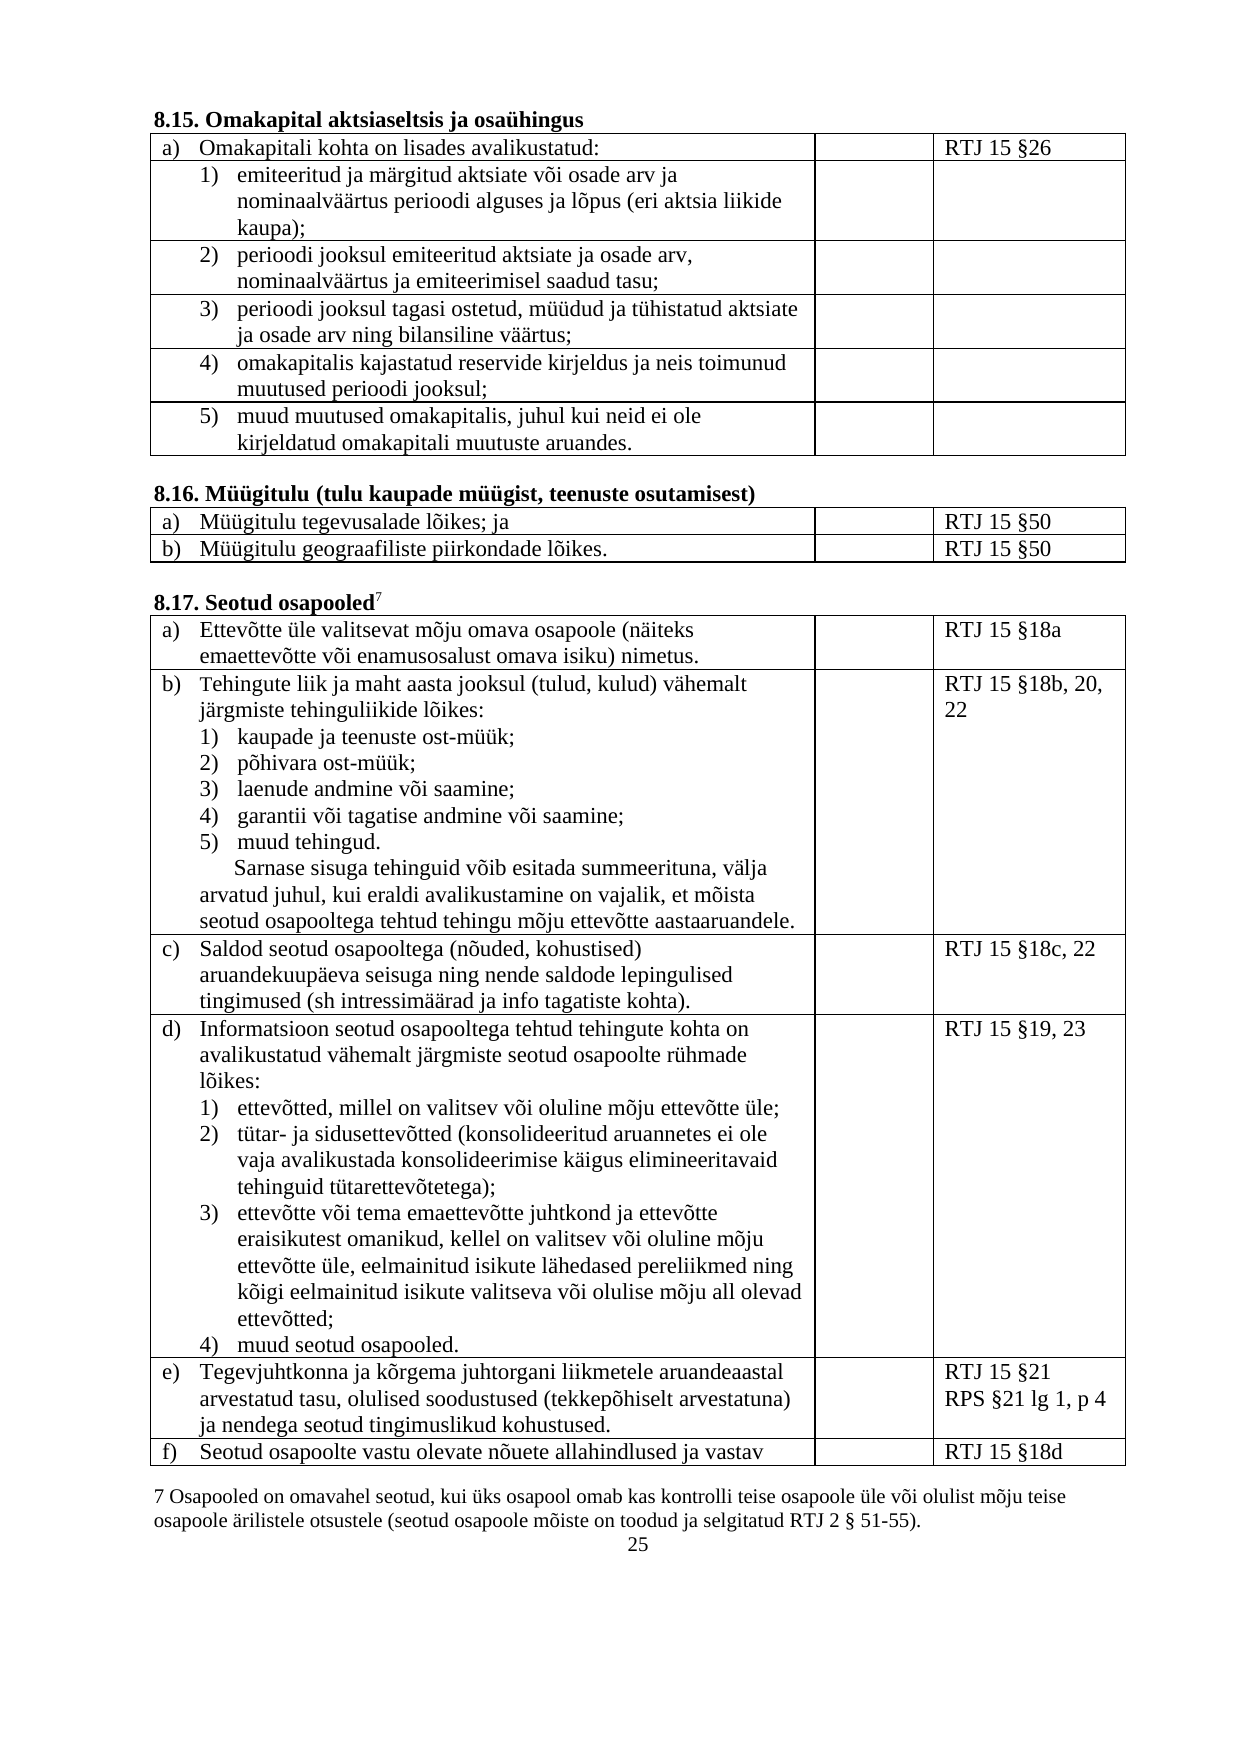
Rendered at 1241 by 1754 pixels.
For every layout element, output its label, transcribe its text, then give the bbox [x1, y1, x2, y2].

table_cell emiteeritud ja märgitud aktsiate või osade arv ja nominaalväärtus perioodi alguses ja lõpus (eri aktsia liikide kaupa); [151, 161, 814, 240]
table_cell [934, 161, 1125, 240]
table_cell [151, 1439, 814, 1465]
table_cell Saldod seotud osapooltega (nõuded, kohustised) aruandekuupäeva seisuga ning nende saldode lepingulised tingimused (sh intressimäärad ja info tagatiste kohta). [151, 935, 814, 1014]
table_header Müügitulu tegevusalade lõikes; ja [151, 508, 814, 534]
table_cell [816, 349, 933, 401]
subtitle 8.17. Seotud osapooled [153, 589, 1122, 615]
table_cell RTJ 15 §21 RPS §21 lg 1, p 4 [934, 1358, 1125, 1437]
table_cell RTJ 15 §50 [934, 535, 1125, 561]
table_cell RTJ 15 §19, 23 [934, 1015, 1125, 1357]
table_cell [816, 1439, 933, 1465]
table_cell [816, 161, 933, 240]
table_cell Tehingute liik ja maht aasta jooksul (tulud, kulud) vähemalt järgmiste tehinguliikide lõikes: kaupade ja teenuste ost-müük; põhivara ost-müük; laenude andmine või saamine; garantii või tagatise andmine või saamine; muud tehingud. Sarnase sisuga tehinguid võib esitada summeerituna, välja arvatud juhul, kui eraldi avalikustamine on vajalik, et mõista seotud osapooltega tehtud tehingu mõju ettevõtte aastaaruandele. [151, 670, 814, 933]
table_cell [816, 670, 933, 933]
table_cell Tegevjuhtkonna ja kõrgema juhtorgani liikmetele aruandeaastal arvestatud tasu, olulised soodustused (tekkepõhiselt arvestatuna) ja nendega seotud tingimuslikud kohustused. [151, 1358, 814, 1437]
table_header Ettevõtte üle valitsevat mõju omava osapoole (näiteks emaettevõtte või enamusosalust omava isiku) nimetus. [151, 616, 814, 669]
table_cell muud muutused omakapitalis, juhul kui neid ei ole kirjeldatud omakapitali muutuste aruandes. [151, 403, 814, 455]
table_cell Informatsioon seotud osapooltega tehtud tehingute kohta on avalikustatud vähemalt järgmiste seotud osapoolte rühmade lõikes: ettevõtted, millel on valitsev või oluline mõju ettevõtte üle; tütar- ja sidusettevõtted (konsolideeritud aruannetes ei ole vaja avalikustada konsolideerimise käigus elimineeritavaid tehinguid tütarettevõtetega); ettevõtte või tema emaettevõtte juhtkond ja ettevõtte eraisikutest omanikud, kellel on valitsev või oluline mõju ettevõtte üle, eelmainitud isikute lähedased pereliikmed ning kõigi eelmainitud isikute valitseva või olulise mõju all olevad ettevõtted; muud seotud osapooled. [151, 1015, 814, 1357]
table_cell [816, 1015, 933, 1357]
table_cell [816, 295, 933, 348]
table_cell RTJ 15 §18c, 22 [934, 935, 1125, 1014]
table_cell [816, 535, 933, 561]
subtitle 8.15. Omakapital aktsiaseltsis ja osaühingus [153, 106, 1122, 133]
table_header RTJ 15 §26 [934, 134, 1125, 160]
table_cell [816, 1358, 933, 1437]
table_header [816, 134, 933, 160]
table_cell [816, 403, 933, 455]
table_header Omakapitali kohta on lisades avalikustatud: [151, 134, 814, 160]
table_cell RTJ 15 §18b, 20, 22 [934, 670, 1125, 933]
table_cell Müügitulu geograafiliste piirkondade lõikes. [151, 535, 814, 561]
table_cell [934, 349, 1125, 401]
table_header RTJ 15 §18a [934, 616, 1125, 669]
table_header RTJ 15 §50 [934, 508, 1125, 534]
table_cell [934, 241, 1125, 294]
table_cell perioodi jooksul emiteeritud aktsiate ja osade arv, nominaalväärtus ja emiteerimisel saadud tasu; [151, 241, 814, 294]
table_cell RTJ 15 §18d [934, 1439, 1125, 1465]
table_cell perioodi jooksul tagasi ostetud, müüdud ja tühistatud aktsiate ja osade arv ning bilansiline väärtus; [151, 295, 814, 348]
table_header [816, 616, 933, 669]
table_header [816, 508, 933, 534]
subtitle 8.16. Müügitulu (tulu kaupade müügist, teenuste osutamisest) [153, 480, 1122, 507]
table_cell [816, 935, 933, 1014]
table_cell [934, 403, 1125, 455]
table_cell omakapitalis kajastatud reservide kirjeldus ja neis toimunud muutused perioodi jooksul; [151, 349, 814, 401]
table_cell [934, 295, 1125, 348]
table_cell [816, 241, 933, 294]
